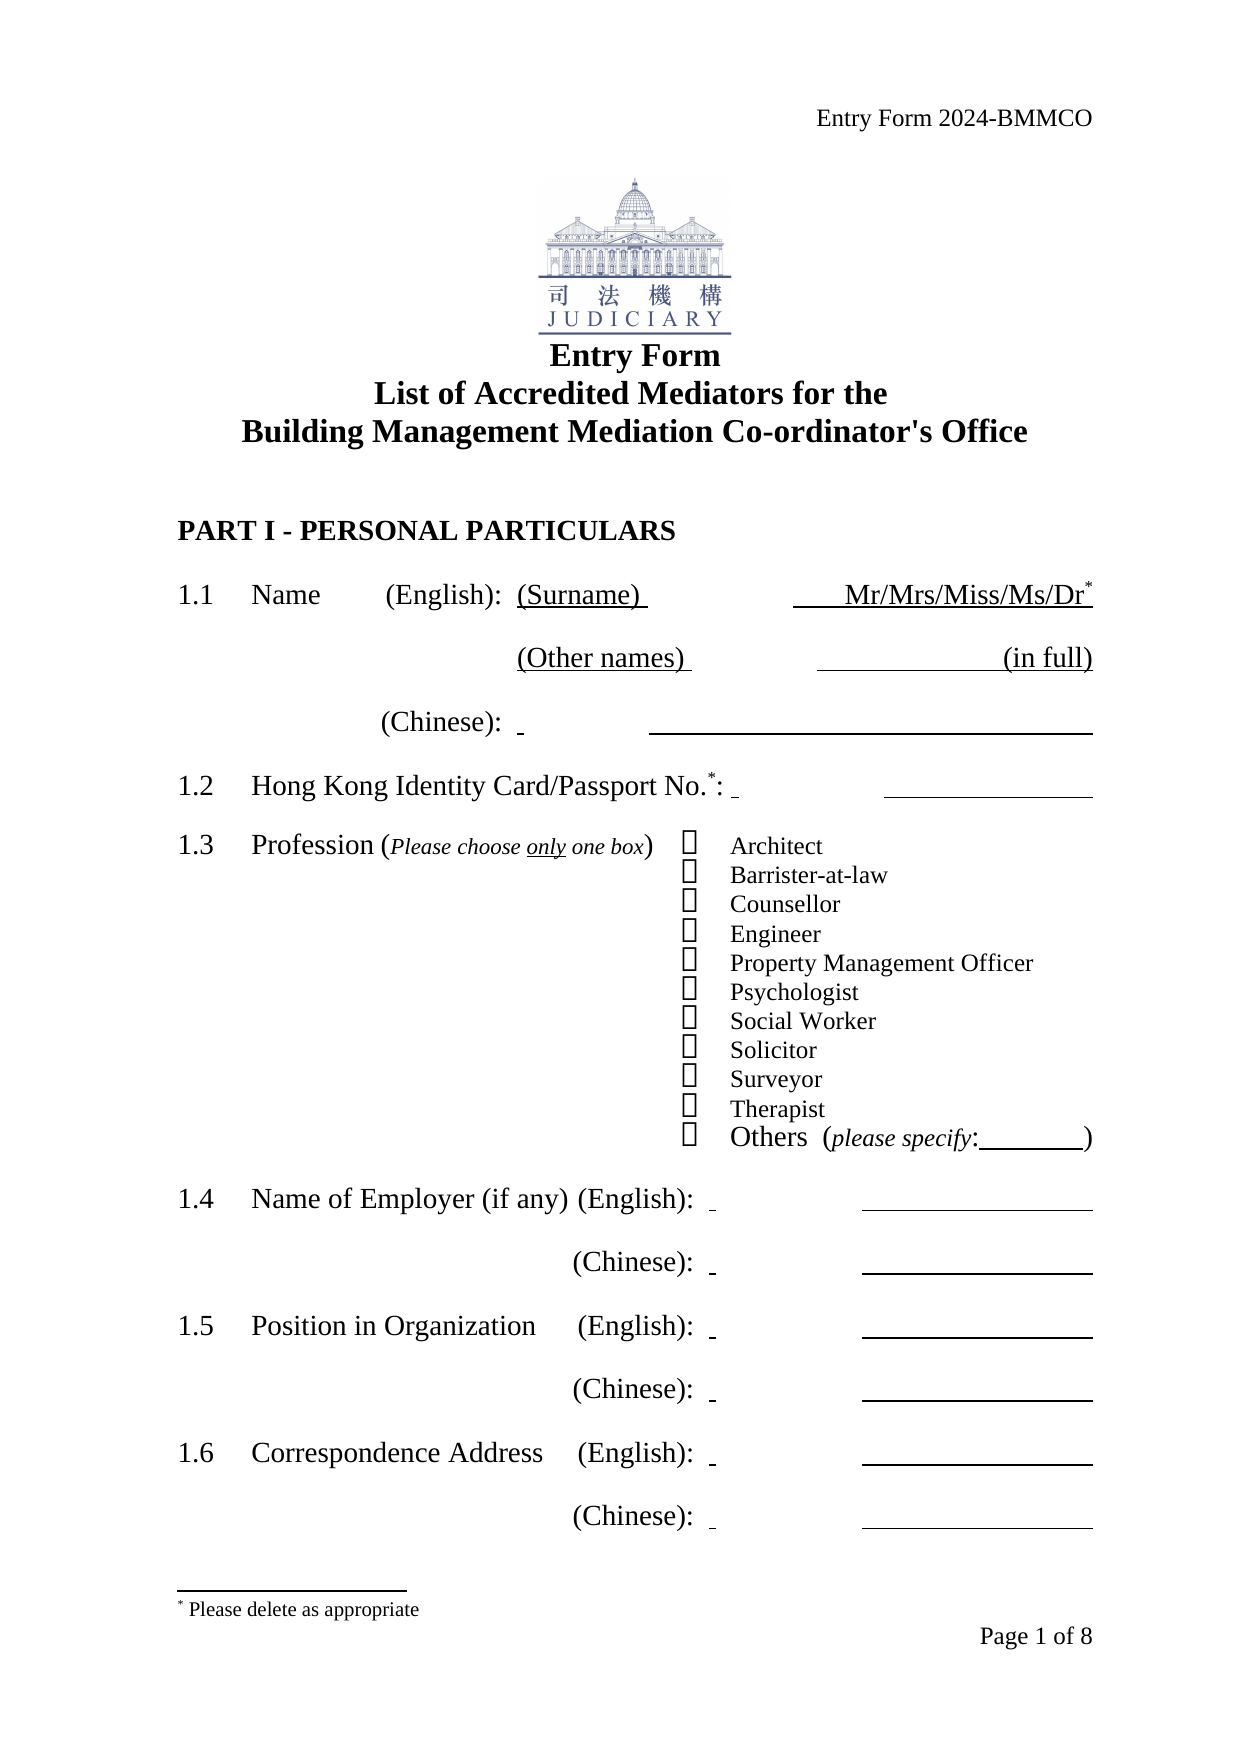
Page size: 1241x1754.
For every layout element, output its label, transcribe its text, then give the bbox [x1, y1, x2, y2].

list Barrister-at-law [679, 860, 1093, 889]
list 1.5 Position in Organization (English): [177, 1308, 1093, 1341]
picture [537, 177, 733, 335]
list Others (please specify: ) [679, 1123, 1093, 1152]
list (Chinese): [251, 1498, 1093, 1532]
text 1.3 Profession (Please choose only one box) Architect [177, 831, 1093, 860]
list 1.6 Correspondence Address (English): [177, 1435, 1093, 1468]
list 1.2 *: [177, 768, 1093, 801]
list Solicitor [679, 1035, 1093, 1064]
list (Chinese): [177, 704, 1093, 738]
list Social Worker [679, 1006, 1093, 1035]
list 1.1 Name (English): (Surname) * [177, 577, 1093, 611]
list Surveyor [679, 1064, 1093, 1094]
list Engineer [679, 919, 1093, 948]
list 1.4 Name of Employer (if any) (English): [177, 1181, 1093, 1214]
list (Chinese): [251, 1371, 1093, 1405]
list Psychologist [679, 977, 1093, 1006]
text Entry Form [177, 335, 1093, 373]
text (Other names) (in full) [251, 641, 1093, 674]
list Property Management Officer [679, 948, 1093, 977]
text List of Accredited Mediators for the Building Management Mediation Co-ordinator's Office [177, 373, 1093, 450]
list (Chinese): [251, 1244, 1093, 1278]
list Counsellor [679, 889, 1093, 919]
subtitle PART I - PERSONAL PARTICULARS [177, 513, 1093, 547]
list Therapist [679, 1094, 1093, 1123]
